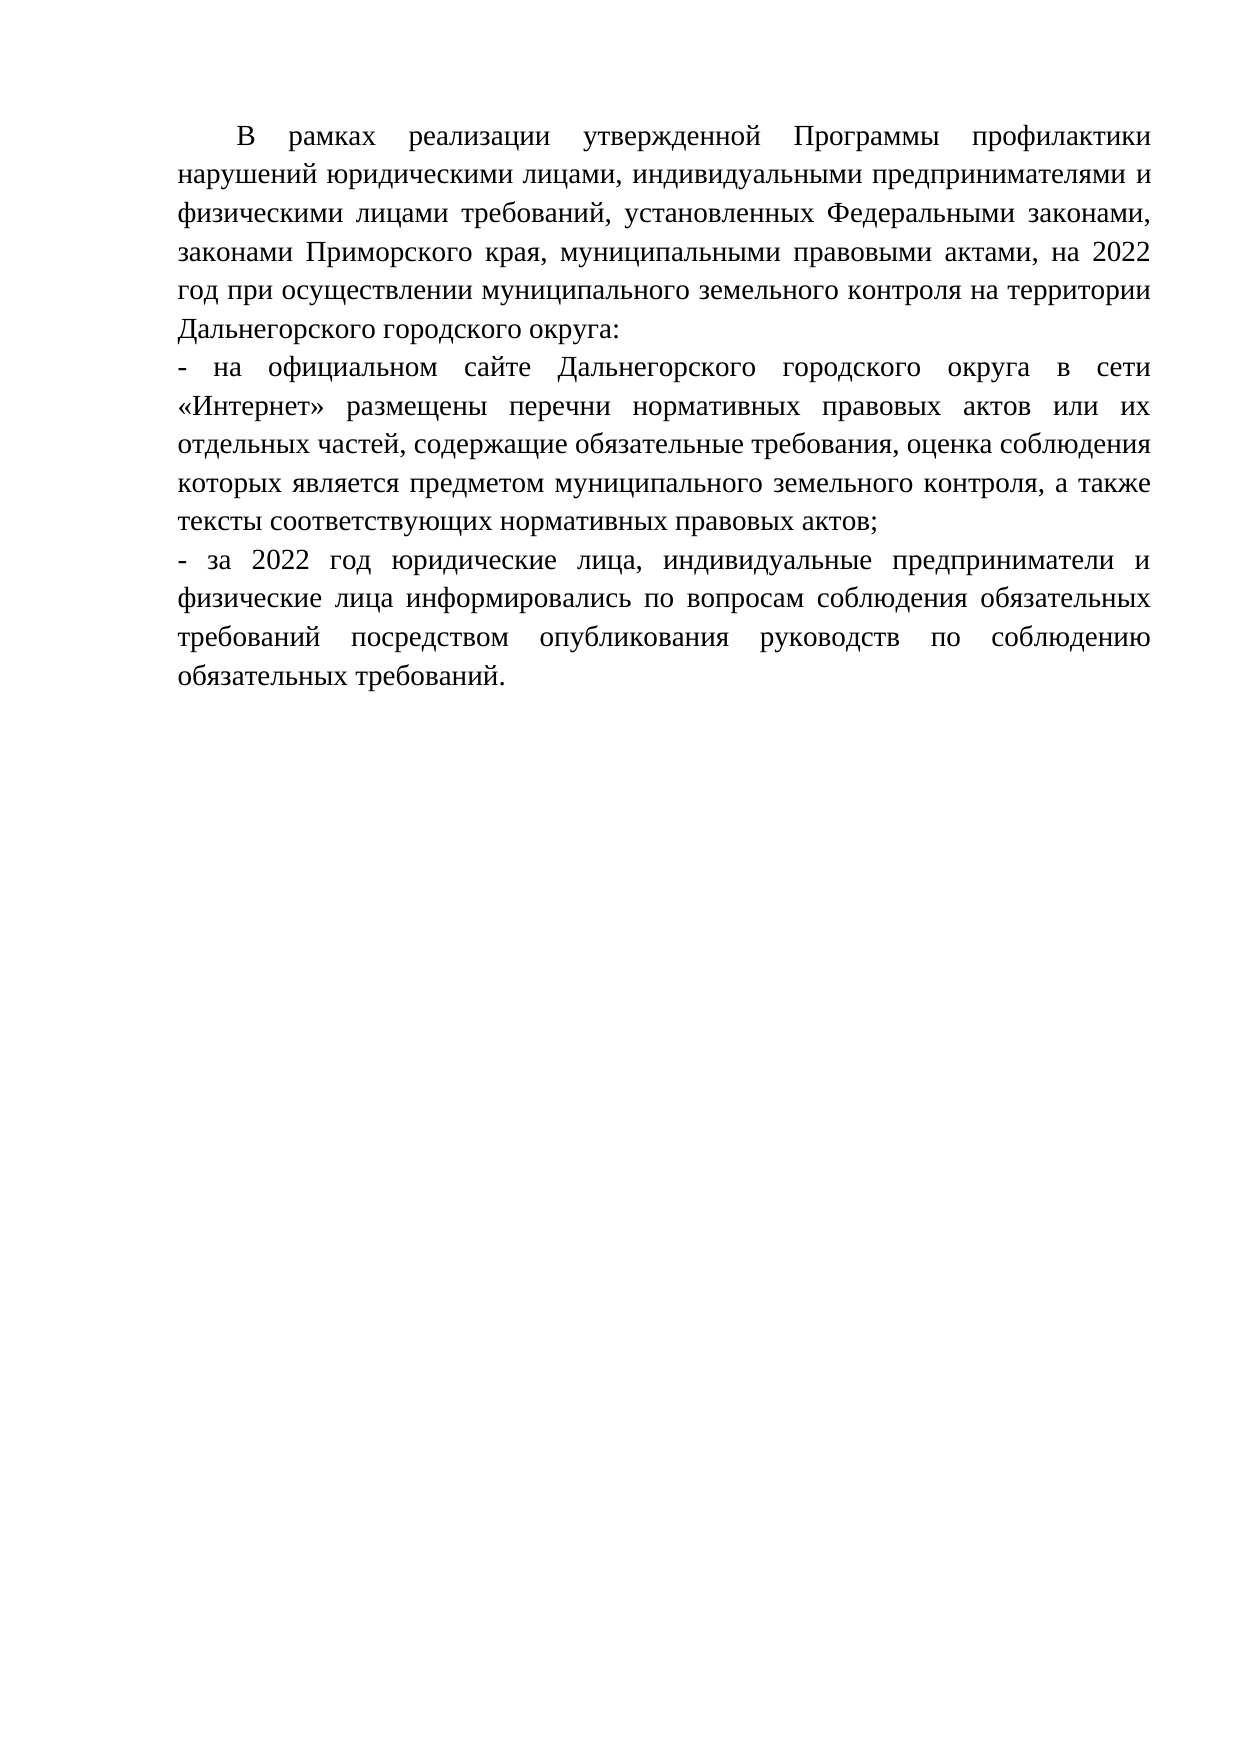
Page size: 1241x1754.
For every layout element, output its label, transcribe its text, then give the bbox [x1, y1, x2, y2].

text - на официальном сайте Дальнегорского городского округа в сети «Интернет» размещены перечни нормативных правовых актов или их отдельных частей, содержащие обязательные требования, оценка соблюдения которых является предметом муниципального земельного контроля, а также тексты соответствующих нормативных правовых актов; [177, 349, 1152, 537]
text - за 2022 год юридические лица, индивидуальные предприниматели и физические лица информировались по вопросам соблюдения обязательных требований посредством опубликования руководств по соблюдению обязательных требований. [177, 542, 1152, 691]
text В рамках реализации утвержденной Программы профилактики нарушений юридическими лицами, индивидуальными предпринимателями и физическими лицами требований, установленных Федеральными законами, законами Приморского края, муниципальными правовыми актами, на 2022 год при осуществлении муниципального земельного контроля на территории Дальнегорского городского округа: [177, 118, 1152, 344]
